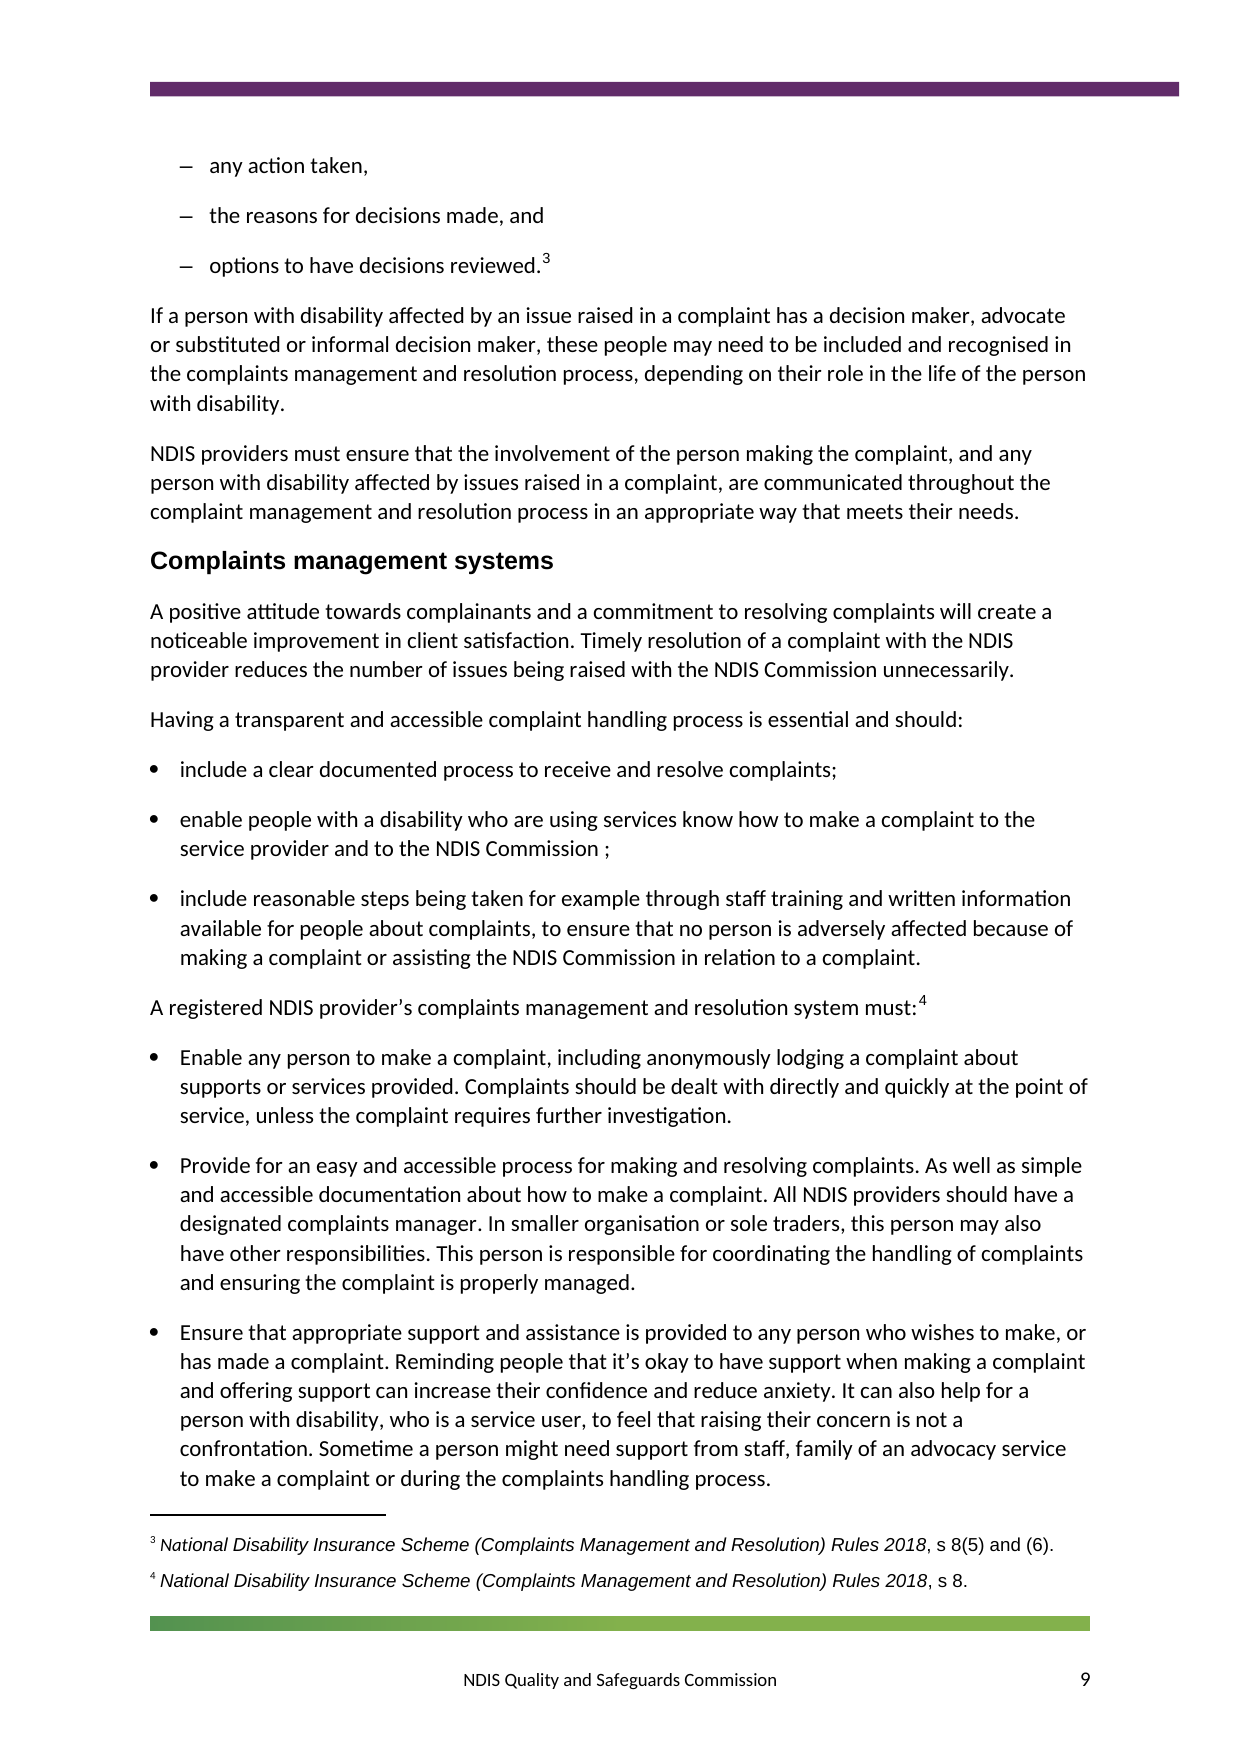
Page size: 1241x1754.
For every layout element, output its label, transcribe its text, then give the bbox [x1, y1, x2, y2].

list Enable any person to make a complaint, including anonymously lodging a complaint about supports or services provided. Complaints should be dealt with directly and quickly at the point of service, unless the complaint requires further investigation. [150, 1042, 1090, 1129]
text Complaints management systems [150, 546, 1090, 575]
list options to have decisions reviewed. [179, 250, 1090, 279]
text NDIS providers must ensure that the involvement of the person making the complaint, and any person with disability affected by issues raised in a complaint, are communicated throughout the complaint management and resolution process in an appropriate way that meets their needs. [150, 437, 1090, 525]
text If a person with disability affected by an issue raised in a complaint has a decision maker, advocate or substituted or informal decision maker, these people may need to be included and recognised in the complaints management and resolution process, depending on their role in the life of the person with disability. [150, 300, 1090, 417]
list enable people with a disability who are using services know how to make a complaint to the service provider and to the NDIS Commission ; [150, 804, 1090, 862]
list any action taken, [179, 150, 1090, 179]
list Provide for an easy and accessible process for making and resolving complaints. As well as simple and accessible documentation about how to make a complaint. All NDIS providers should have a designated complaints manager. In smaller organisation or sole traders, this person may also have other responsibilities. This person is responsible for coordinating the handling of complaints and ensuring the complaint is properly managed. [150, 1150, 1090, 1296]
list include reasonable steps being taken for example through staff training and written information available for people about complaints, to ensure that no person is adversely affected because of making a complaint or assisting the NDIS Commission in relation to a complaint. [150, 883, 1090, 971]
list the reasons for decisions made, and [179, 200, 1090, 229]
list include a clear documented process to receive and resolve complaints; [150, 754, 1090, 783]
text Having a transparent and accessible complaint handling process is essential and should: [150, 704, 1090, 733]
text A registered NDIS provider’s complaints management and resolution system must: [150, 992, 1090, 1021]
list Ensure that appropriate support and assistance is provided to any person who wishes to make, or has made a complaint. Reminding people that it’s okay to have support when making a complaint and offering support can increase their confidence and reduce anxiety. It can also help for a person with disability, who is a service user, to feel that raising their concern is not a confrontation. Sometime a person might need support from staff, family of an advocacy service to make a complaint or during the complaints handling process. [150, 1317, 1090, 1492]
text A positive attitude towards complainants and a commitment to resolving complaints will create a noticeable improvement in client satisfaction. Timely resolution of a complaint with the NDIS provider reduces the number of issues being raised with the NDIS Commission unnecessarily. [150, 596, 1090, 683]
